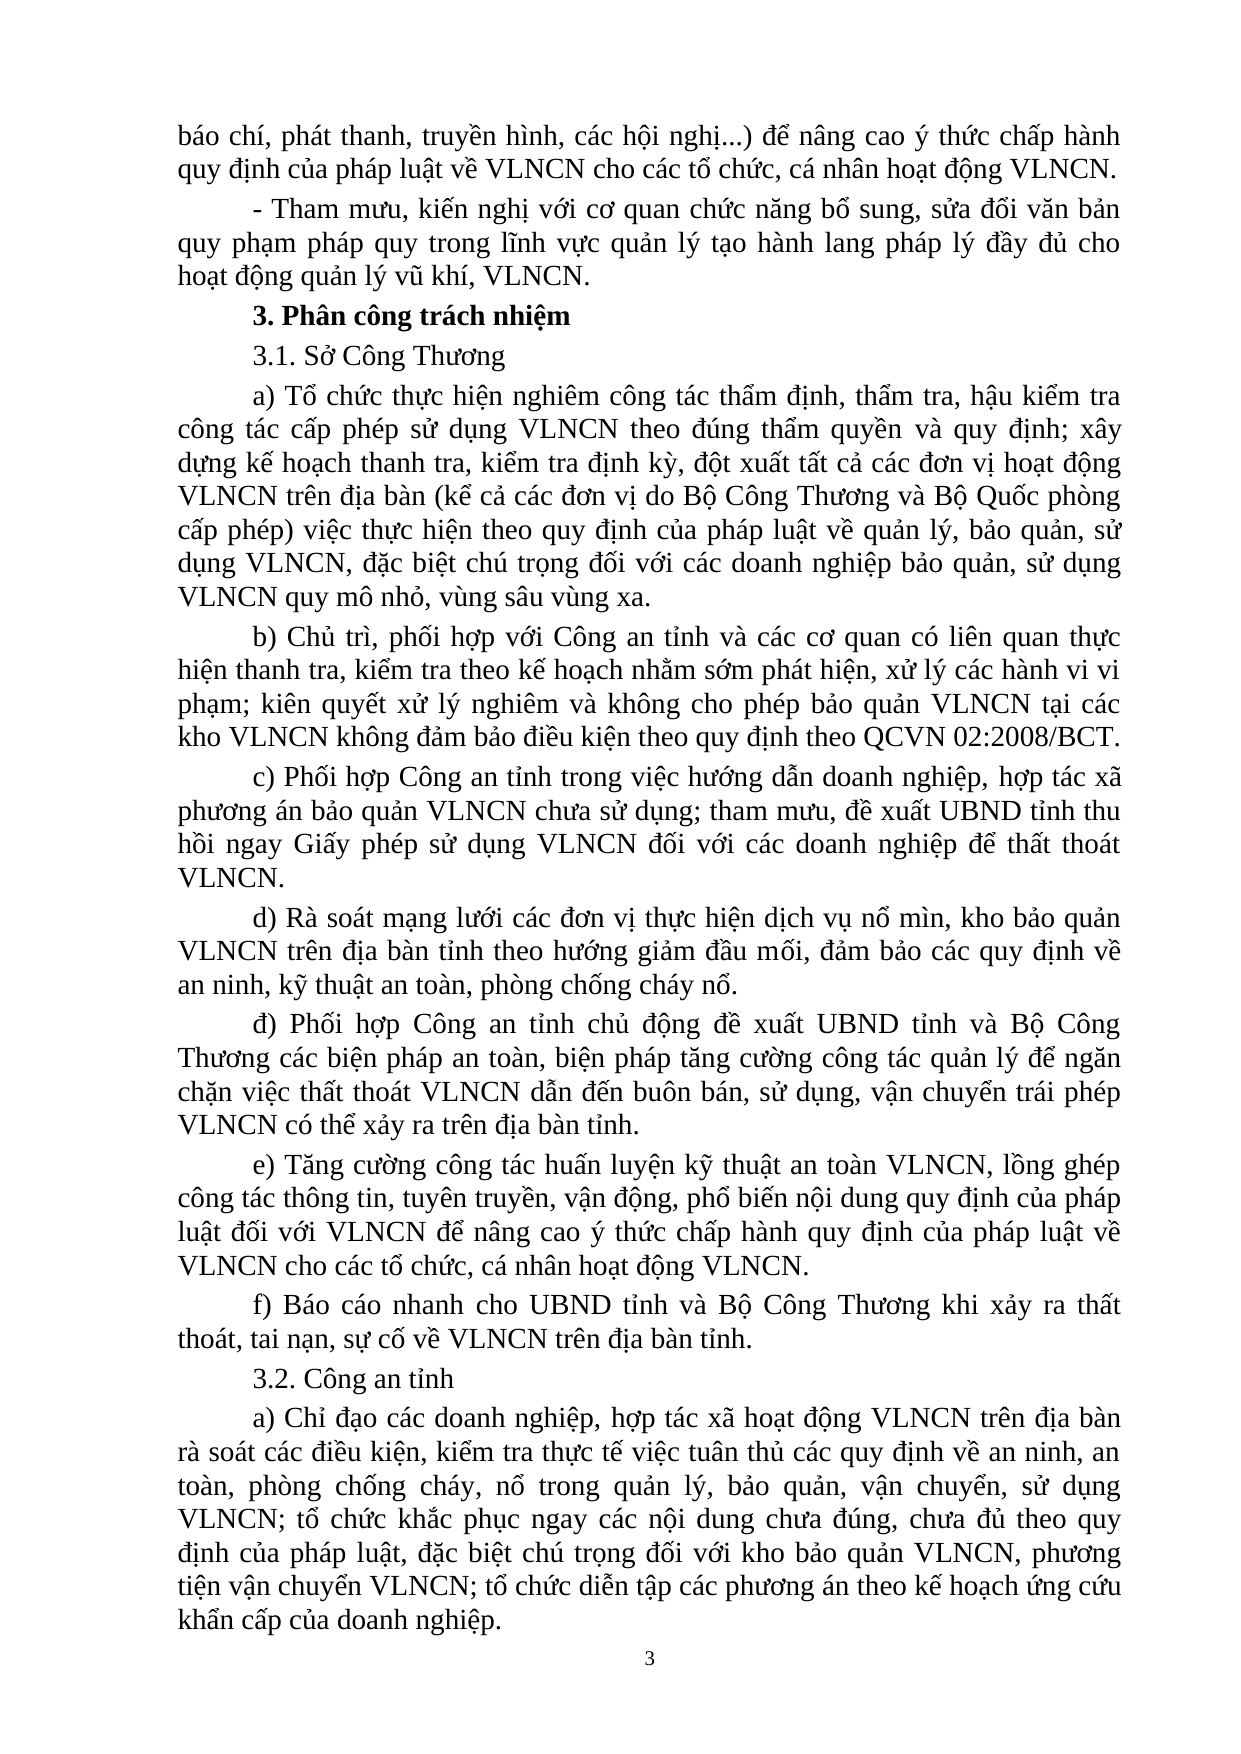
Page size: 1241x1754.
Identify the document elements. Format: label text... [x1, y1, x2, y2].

text - Tham mưu, kiến nghị với cơ quan chức năng bổ sung, sửa đổi văn bản quy phạm pháp quy trong lĩnh vực quản lý tạo hành lang pháp lý đầy đủ cho hoạt động quản lý vũ khí, VLNCN. [177, 191, 1122, 292]
text 3.2. Công an tỉnh [177, 1361, 1122, 1394]
text c) Phối hợp Công an tỉnh trong việc hướng dẫn doanh nghiệp, hợp tác xã phương án bảo quản VLNCN chưa sử dụng; tham mưu, đề xuất UBND tỉnh thu hồi ngay Giấy phép sử dụng VLNCN đối với các doanh nghiệp để thất thoát VLNCN. [177, 759, 1122, 893]
text e) Tăng cường công tác huấn luyện kỹ thuật an toàn VLNCN, lồng ghép công tác thông tin, tuyên truyền, vận động, phổ biến nội dung quy định của pháp luật đối với VLNCN để nâng cao ý thức chấp hành quy định của pháp luật về VLNCN cho các tổ chức, cá nhân hoạt động VLNCN. [177, 1147, 1122, 1281]
text b) Chủ trì, phối hợp với Công an tỉnh và các cơ quan có liên quan thực hiện thanh tra, kiểm tra theo kế hoạch nhằm sớm phát hiện, xử lý các hành vi vi phạm; kiên quyết xử lý nghiêm và không cho phép bảo quản VLNCN tại các kho VLNCN không đảm bảo điều kiện theo quy định theo QCVN 02:2008/BCT. [177, 619, 1122, 753]
text 3. Phân công trách nhiệm [177, 298, 1122, 332]
text báo chí, phát thanh, truyền hình, các hội nghị...) để nâng cao ý thức chấp hành quy định của pháp luật về VLNCN cho các tổ chức, cá nhân hoạt động VLNCN. [177, 118, 1122, 185]
text f) Báo cáo nhanh cho UBND tỉnh và Bộ Công Thương khi xảy ra thất thoát, tai nạn, sự cố về VLNCN trên địa bàn tỉnh. [177, 1287, 1122, 1354]
text 3.1. Sở Công Thương [177, 338, 1122, 372]
text d) Rà soát mạng lưới các đơn vị thực hiện dịch vụ nổ mìn, kho bảo quản VLNCN trên địa bàn tỉnh theo hướng giảm đầu mối, đảm bảo các quy định về an ninh, kỹ thuật an toàn, phòng chống cháy nổ. [177, 900, 1122, 1000]
text đ) Phối hợp Công an tỉnh chủ động đề xuất UBND tỉnh và Bộ Công Thương các biện pháp an toàn, biện pháp tăng cường công tác quản lý để ngăn chặn việc thất thoát VLNCN dẫn đến buôn bán, sử dụng, vận chuyển trái phép VLNCN có thể xảy ra trên địa bàn tỉnh. [177, 1007, 1122, 1141]
text a) Chỉ đạo các doanh nghiệp, hợp tác xã hoạt động VLNCN trên địa bàn rà soát các điều kiện, kiểm tra thực tế việc tuân thủ các quy định về an ninh, an toàn, phòng chống cháy, nổ trong quản lý, bảo quản, vận chuyển, sử dụng VLNCN; tổ chức khắc phục ngay các nội dung chưa đúng, chưa đủ theo quy định của pháp luật, đặc biệt chú trọng đối với kho bảo quản VLNCN, phương tiện vận chuyển VLNCN; tổ chức diễn tập các phương án theo kế hoạch ứng cứu khẩn cấp của doanh nghiệp. [177, 1401, 1122, 1635]
text a) Tổ chức thực hiện nghiêm công tác thẩm định, thẩm tra, hậu kiểm tra công tác cấp phép sử dụng VLNCN theo đúng thẩm quyền và quy định; xây dựng kế hoạch thanh tra, kiểm tra định kỳ, đột xuất tất cả các đơn vị hoạt động VLNCN trên địa bàn (kể cả các đơn vị do Bộ Công Thương và Bộ Quốc phòng cấp phép) việc thực hiện theo quy định của pháp luật về quản lý, bảo quản, sử dụng VLNCN, đặc biệt chú trọng đối với các doanh nghiệp bảo quản, sử dụng VLNCN quy mô nhỏ, vùng sâu vùng xa. [177, 378, 1122, 613]
